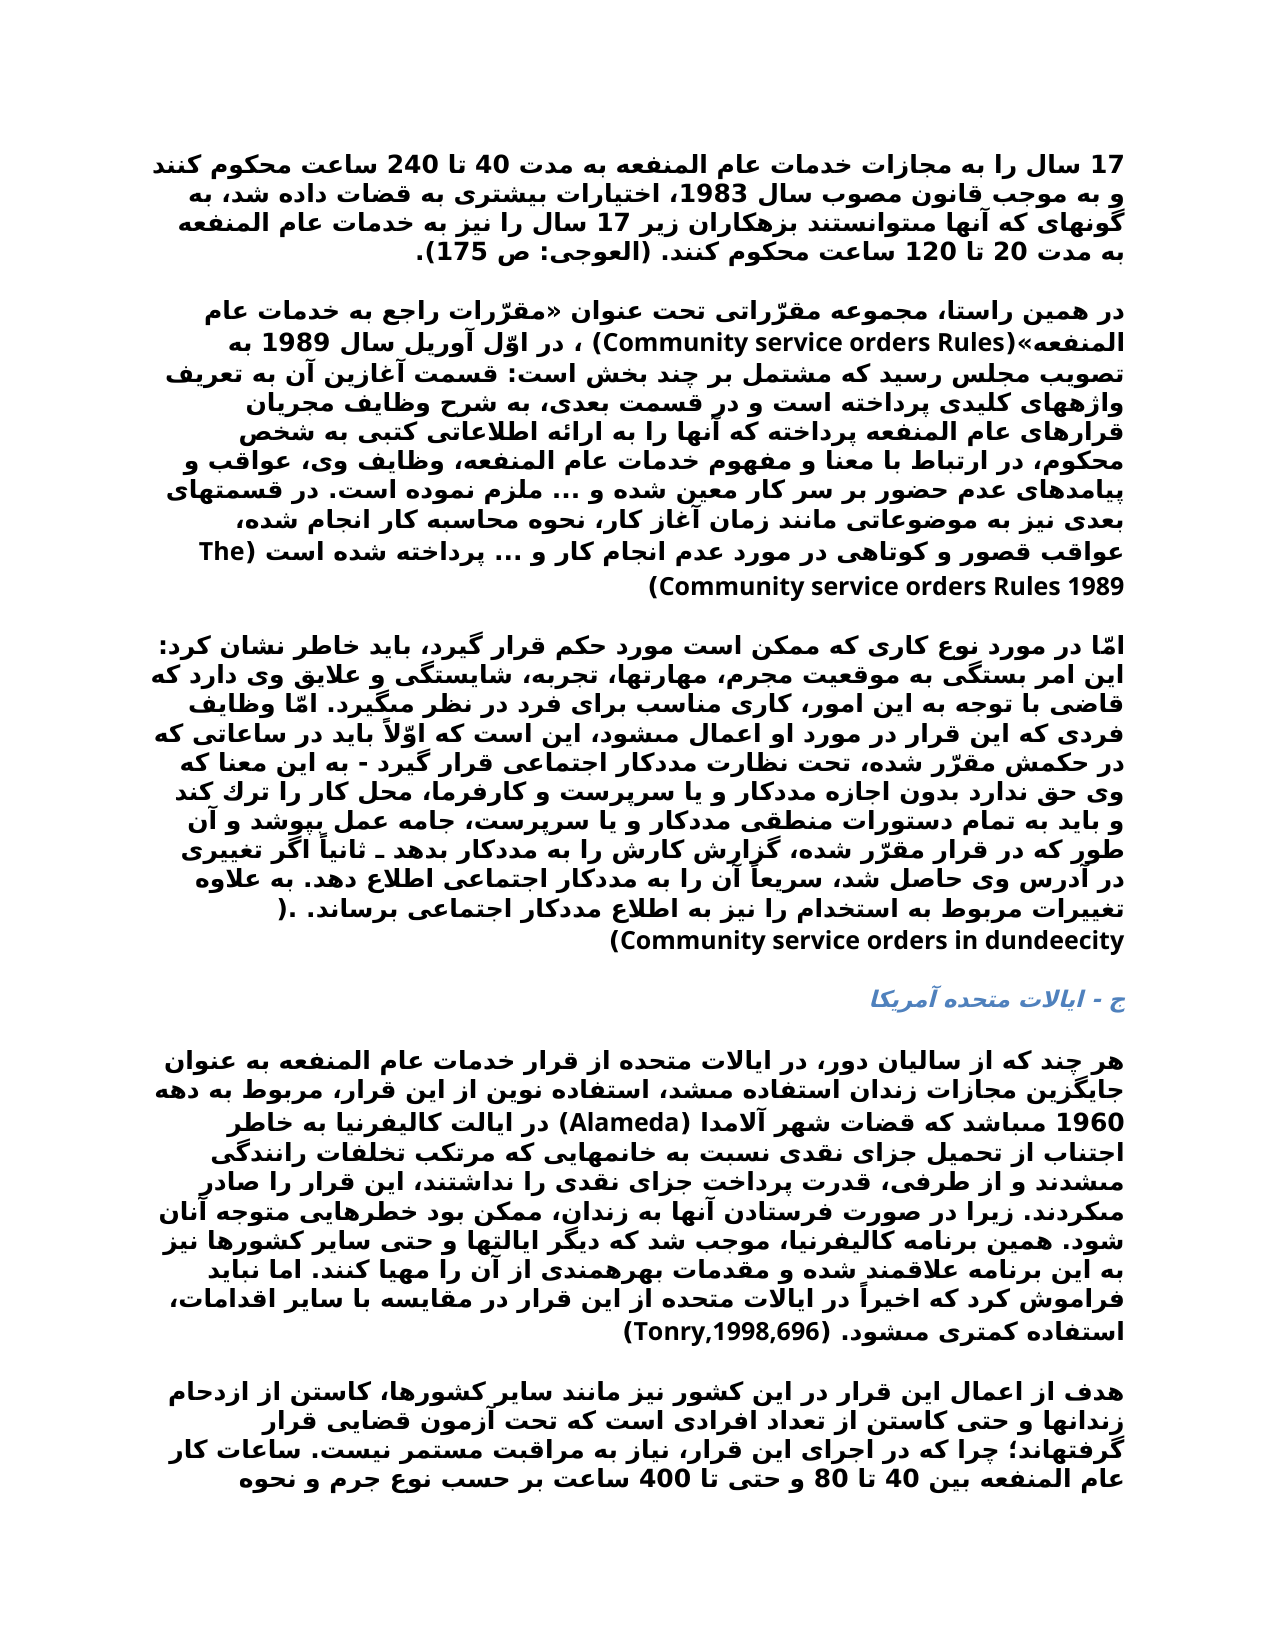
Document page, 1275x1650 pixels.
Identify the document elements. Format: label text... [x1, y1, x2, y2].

text امّا در مورد نوع كارى كه ممكن است مورد حكم قرار گيرد، بايد خاطر نشان كرد: اين امر بستگى به موقعيت مجرم، مهارتها، تجربه، شايستگى و علايق وى دارد كه قاضى با توجه به اين امور، كارى مناسب براى فرد در نظر مى‏گيرد. امّا وظايف فردى كه اين قرار در مورد او اعمال مى‏شود، اين است كه اوّلاً بايد در ساعاتى كه در حكمش مقرّر شده، تحت نظارت مددكار اجتماعى قرار گيرد - به اين معنا كه وى حق ندارد بدون اجازه مددكار و يا سرپرست و كارفرما، محل كار را ترك كند و بايد به تمام دستورات منطقى مددكار و يا سرپرست، جامه عمل بپوشد و آن طور كه در قرار مقرّر شده، گزارش كارش را به مددكار بدهد ـ ثانياً اگر تغييرى در آدرس وى حاصل شد، سريعاً آن را به مددكار اجتماعى اطلاع دهد. به علاوه تغييرات مربوط به استخدام را نيز به اطلاع مددكار اجتماعى برساند. .(Community service orders in dundeecity) [150, 631, 1125, 957]
subtitle ج - ايالات متحده آمريكا [150, 986, 1125, 1013]
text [150, 150, 1125, 267]
text در همين راستا، مجموعه مقرّراتى تحت عنوان «مقرّرات راجع به خدمات عام المنفعه»(Community service orders Rules) ، در اوّل آوريل سال 1989 به تصويب مجلس رسيد كه مشتمل بر چند بخش است: قسمت آغازين آن به تعريف واژه‏هاى كليدى پرداخته است و در قسمت بعدى، به شرح وظايف مجريان قرارهاى عام المنفعه پرداخته كه آنها را به ارائه اطلاعاتى كتبى به شخص محكوم، در ارتباط با معنا و مفهوم خدمات عام المنفعه، وظايف وى، عواقب و پيامدهاى عدم حضور بر سر كار معين شده و ... ملزم نموده است. در قسمتهاى بعدى نيز به موضوعاتى مانند زمان آغاز كار، نحوه محاسبه كار انجام شده، عواقب قصور و كوتاهى در مورد عدم انجام كار و ... پرداخته شده است (The Community service orders Rules 1989) [150, 296, 1125, 602]
text هر چند كه از ساليان دور، در ايالات متحده از قرار خدمات عام المنفعه به عنوان جايگزين مجازات زندان استفاده مى‏شد، استفاده نوين از اين قرار، مربوط به دهه 1960 مى‏باشد كه قضات شهر آلامدا (Alameda) در ايالت كاليفرنيا به خاطر اجتناب از تحميل جزاى نقدى نسبت به خانمهايى كه مرتكب تخلفات رانندگى مى‏شدند و از طرفى، قدرت پرداخت جزاى نقدى را نداشتند، اين قرار را صادر مى‏كردند. زيرا در صورت فرستادن آنها به زندان، ممكن بود خطرهايى متوجه آنان شود. همين برنامه كاليفرنيا، موجب شد كه ديگر ايالتها و حتى ساير كشورها نيز به اين برنامه علاقمند شده و مقدمات بهره‏مندى از آن را مهيا كنند. اما نبايد فراموش كرد كه اخيراً در ايالات متحده از اين قرار در مقايسه با ساير اقدامات، استفاده كمترى مى‏شود. (Tonry,1998,696) [150, 1046, 1125, 1347]
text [150, 1377, 1125, 1493]
